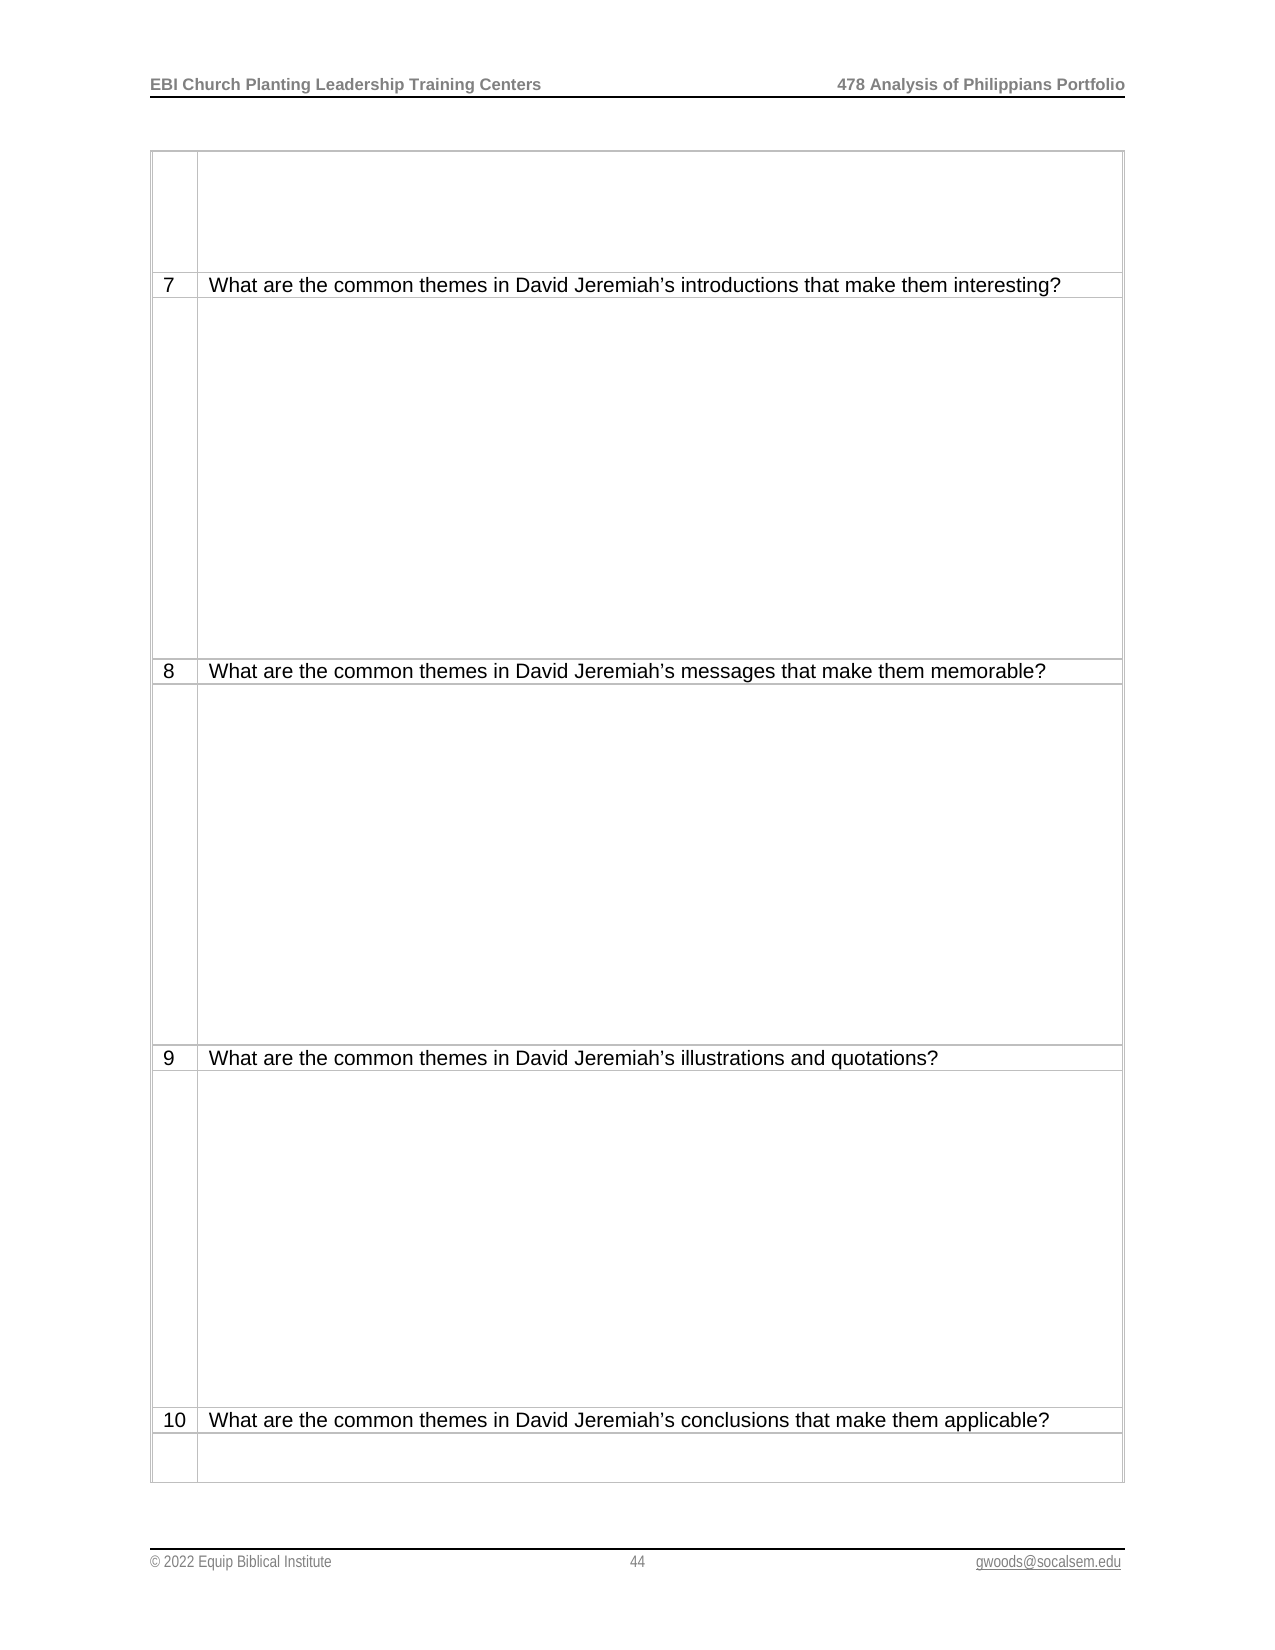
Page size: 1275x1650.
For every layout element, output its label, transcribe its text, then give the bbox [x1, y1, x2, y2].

table_cell [153, 152, 197, 271]
table_cell What are the common themes in David Jeremiah’s conclusions that make them applicable? [198, 1408, 1122, 1432]
table_cell [153, 298, 197, 658]
table_cell [153, 685, 197, 1044]
table_cell 9 [153, 1046, 197, 1070]
table_cell What are the common themes in David Jeremiah’s illustrations and quotations? [198, 1046, 1122, 1070]
table_cell [198, 152, 1122, 271]
table_cell What are the common themes in David Jeremiah’s messages that make them memorable? [198, 660, 1122, 683]
table_cell 7 [153, 273, 197, 297]
table_cell [153, 1434, 197, 1482]
table_cell 8 [153, 660, 197, 683]
table_cell [198, 1071, 1122, 1407]
table_cell 10 [153, 1408, 197, 1432]
table_cell [198, 298, 1122, 658]
table_cell What are the common themes in David Jeremiah’s introductions that make them interesting? [198, 273, 1122, 297]
table_cell [198, 1434, 1122, 1482]
table_cell [198, 685, 1122, 1044]
table_cell [153, 1071, 197, 1407]
